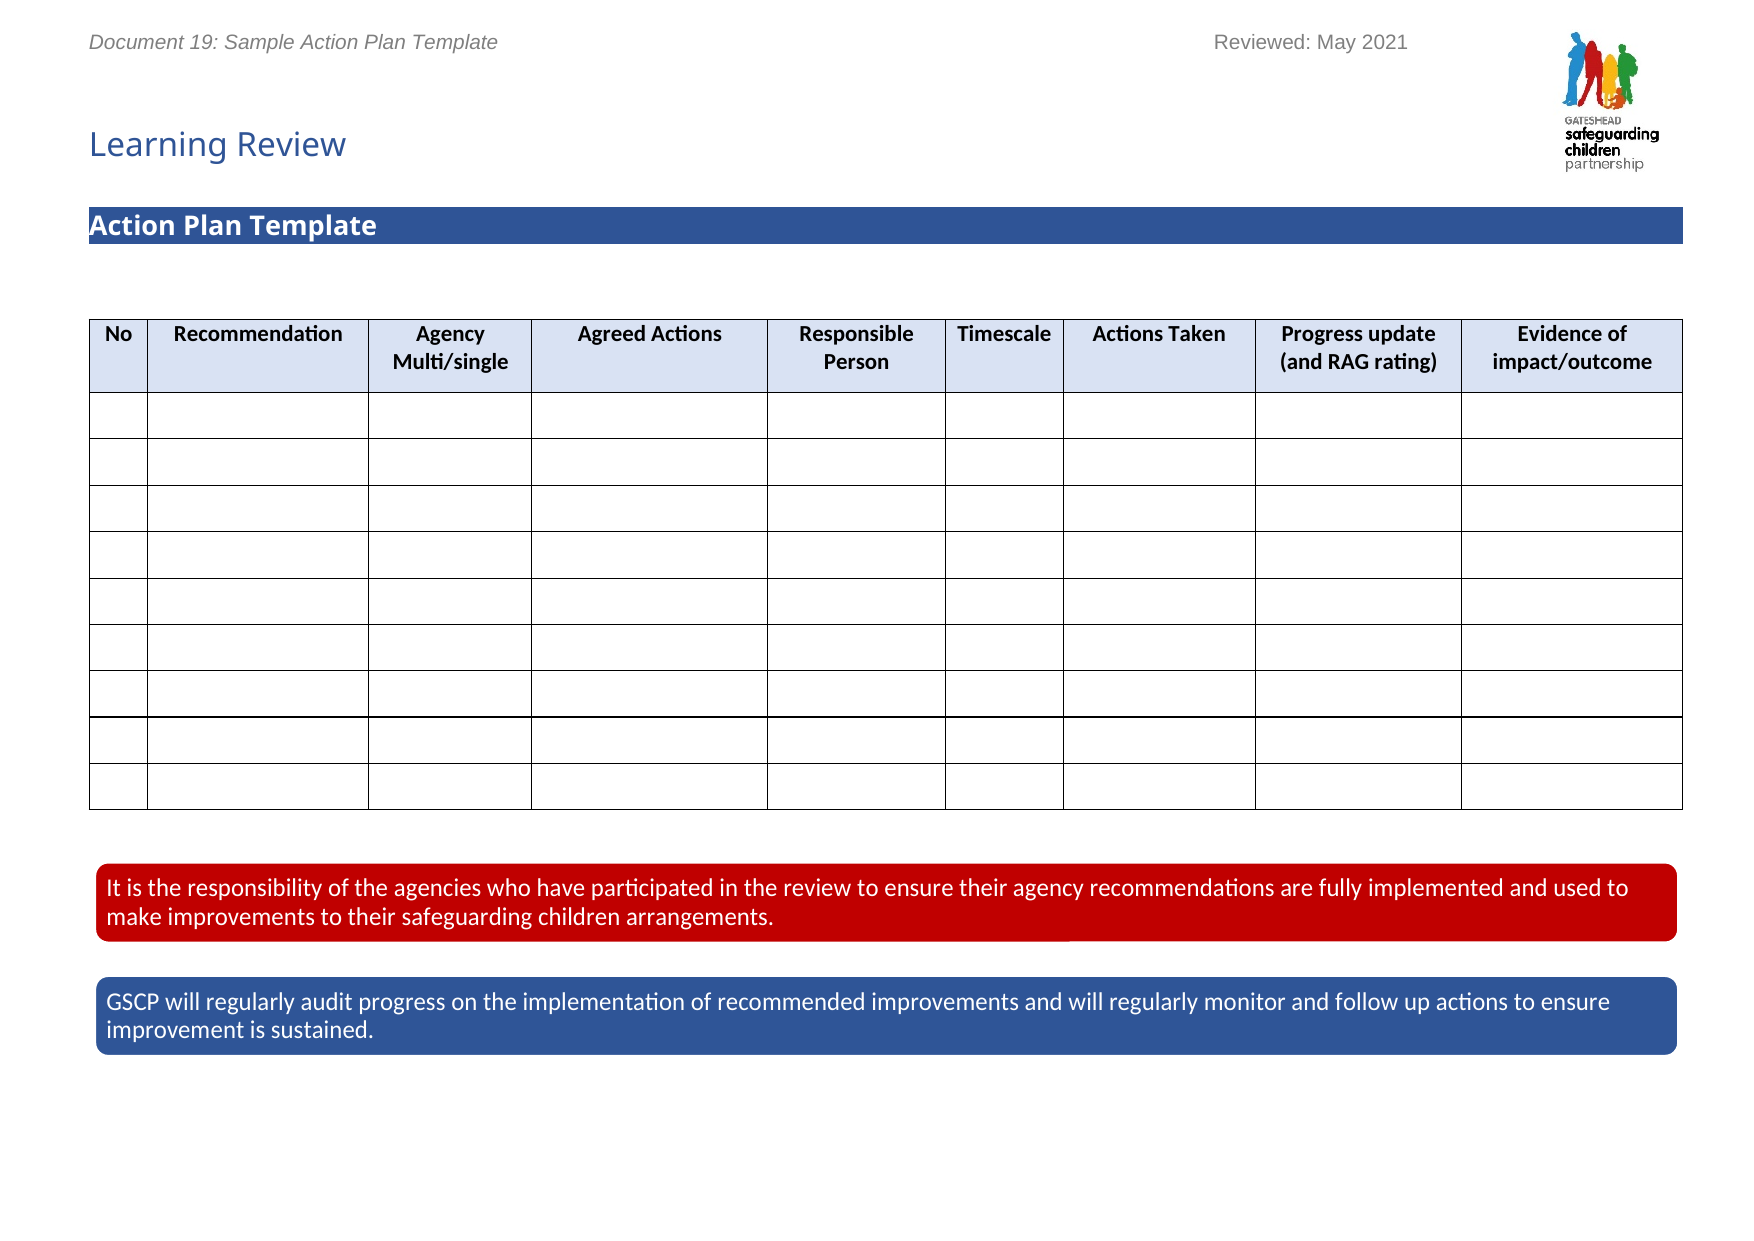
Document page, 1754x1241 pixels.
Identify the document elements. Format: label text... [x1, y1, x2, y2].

table_cell [1462, 579, 1682, 624]
table_cell [1256, 486, 1461, 531]
table_header Timescale [946, 320, 1063, 392]
table_cell [946, 625, 1063, 670]
table_cell [768, 532, 945, 577]
table_header Recommendation [148, 320, 368, 392]
table_cell [1064, 579, 1255, 624]
table_cell [369, 439, 531, 485]
table_cell [90, 439, 147, 485]
table_header Responsible Person [768, 320, 945, 392]
table_cell [148, 486, 368, 531]
table_cell [1064, 764, 1255, 809]
table_cell [148, 579, 368, 624]
table_cell [148, 393, 368, 438]
table_cell [768, 439, 945, 485]
table_header Actions Taken [1064, 320, 1255, 392]
table_cell [369, 486, 531, 531]
table_cell [90, 671, 147, 716]
table_cell [148, 764, 368, 809]
table_cell [1462, 764, 1682, 809]
table_cell [90, 486, 147, 531]
picture [1552, 166, 1668, 174]
table_cell [768, 625, 945, 670]
table_cell [532, 625, 767, 670]
table_cell [946, 671, 1063, 716]
table_cell [1462, 718, 1682, 763]
table_cell [369, 625, 531, 670]
table_cell [1462, 439, 1682, 485]
table_cell [946, 532, 1063, 577]
table_cell [148, 625, 368, 670]
table_cell [1462, 393, 1682, 438]
table_cell [532, 671, 767, 716]
table_cell [1064, 671, 1255, 716]
table_cell [946, 579, 1063, 624]
table_cell [1256, 579, 1461, 624]
table_cell [1256, 393, 1461, 438]
table_cell [1256, 532, 1461, 577]
table_cell [1064, 532, 1255, 577]
table_cell [768, 579, 945, 624]
table_cell [768, 718, 945, 763]
table_cell [1256, 764, 1461, 809]
table_cell [946, 393, 1063, 438]
table_cell [1462, 671, 1682, 716]
table_cell [1064, 486, 1255, 531]
table_cell [369, 532, 531, 577]
table_cell [532, 718, 767, 763]
table_header Progress update (and RAG rating) [1256, 320, 1461, 392]
table_cell [1462, 532, 1682, 577]
table_cell [532, 579, 767, 624]
table_cell [532, 532, 767, 577]
table_cell [148, 718, 368, 763]
table_cell [90, 532, 147, 577]
table_cell [148, 439, 368, 485]
table_cell [1256, 671, 1461, 716]
table_cell [768, 671, 945, 716]
text Learning Review [89, 121, 1683, 166]
table_cell [1064, 718, 1255, 763]
table_header No [90, 320, 147, 392]
table_cell [532, 486, 767, 531]
table_cell [369, 393, 531, 438]
table_cell [946, 486, 1063, 531]
table_cell [768, 393, 945, 438]
table_header Evidence of impact/outcome [1462, 320, 1682, 392]
table_cell [532, 764, 767, 809]
table_cell [1462, 625, 1682, 670]
table_cell [946, 718, 1063, 763]
table_cell [1462, 486, 1682, 531]
table_cell [1256, 439, 1461, 485]
table_cell [1064, 625, 1255, 670]
table_cell [148, 671, 368, 716]
table_cell [90, 579, 147, 624]
table_cell [532, 393, 767, 438]
table_cell [768, 764, 945, 809]
table_cell [946, 439, 1063, 485]
table_cell [369, 579, 531, 624]
picture [1552, 29, 1668, 121]
table_cell [369, 764, 531, 809]
table_cell [369, 718, 531, 763]
table_cell [946, 764, 1063, 809]
table_cell [90, 764, 147, 809]
table_cell [768, 486, 945, 531]
table_cell [90, 625, 147, 670]
subtitle Action Plan Template [89, 207, 1683, 244]
table_cell [1064, 439, 1255, 485]
table_cell [369, 671, 531, 716]
table_cell [90, 393, 147, 438]
table_cell [1256, 625, 1461, 670]
table_cell [90, 718, 147, 763]
table_cell [1064, 393, 1255, 438]
table_header Agency Multi/single [369, 320, 531, 392]
table_cell [1256, 718, 1461, 763]
table_header Agreed Actions [532, 320, 767, 392]
table_cell [532, 439, 767, 485]
table_cell [148, 532, 368, 577]
